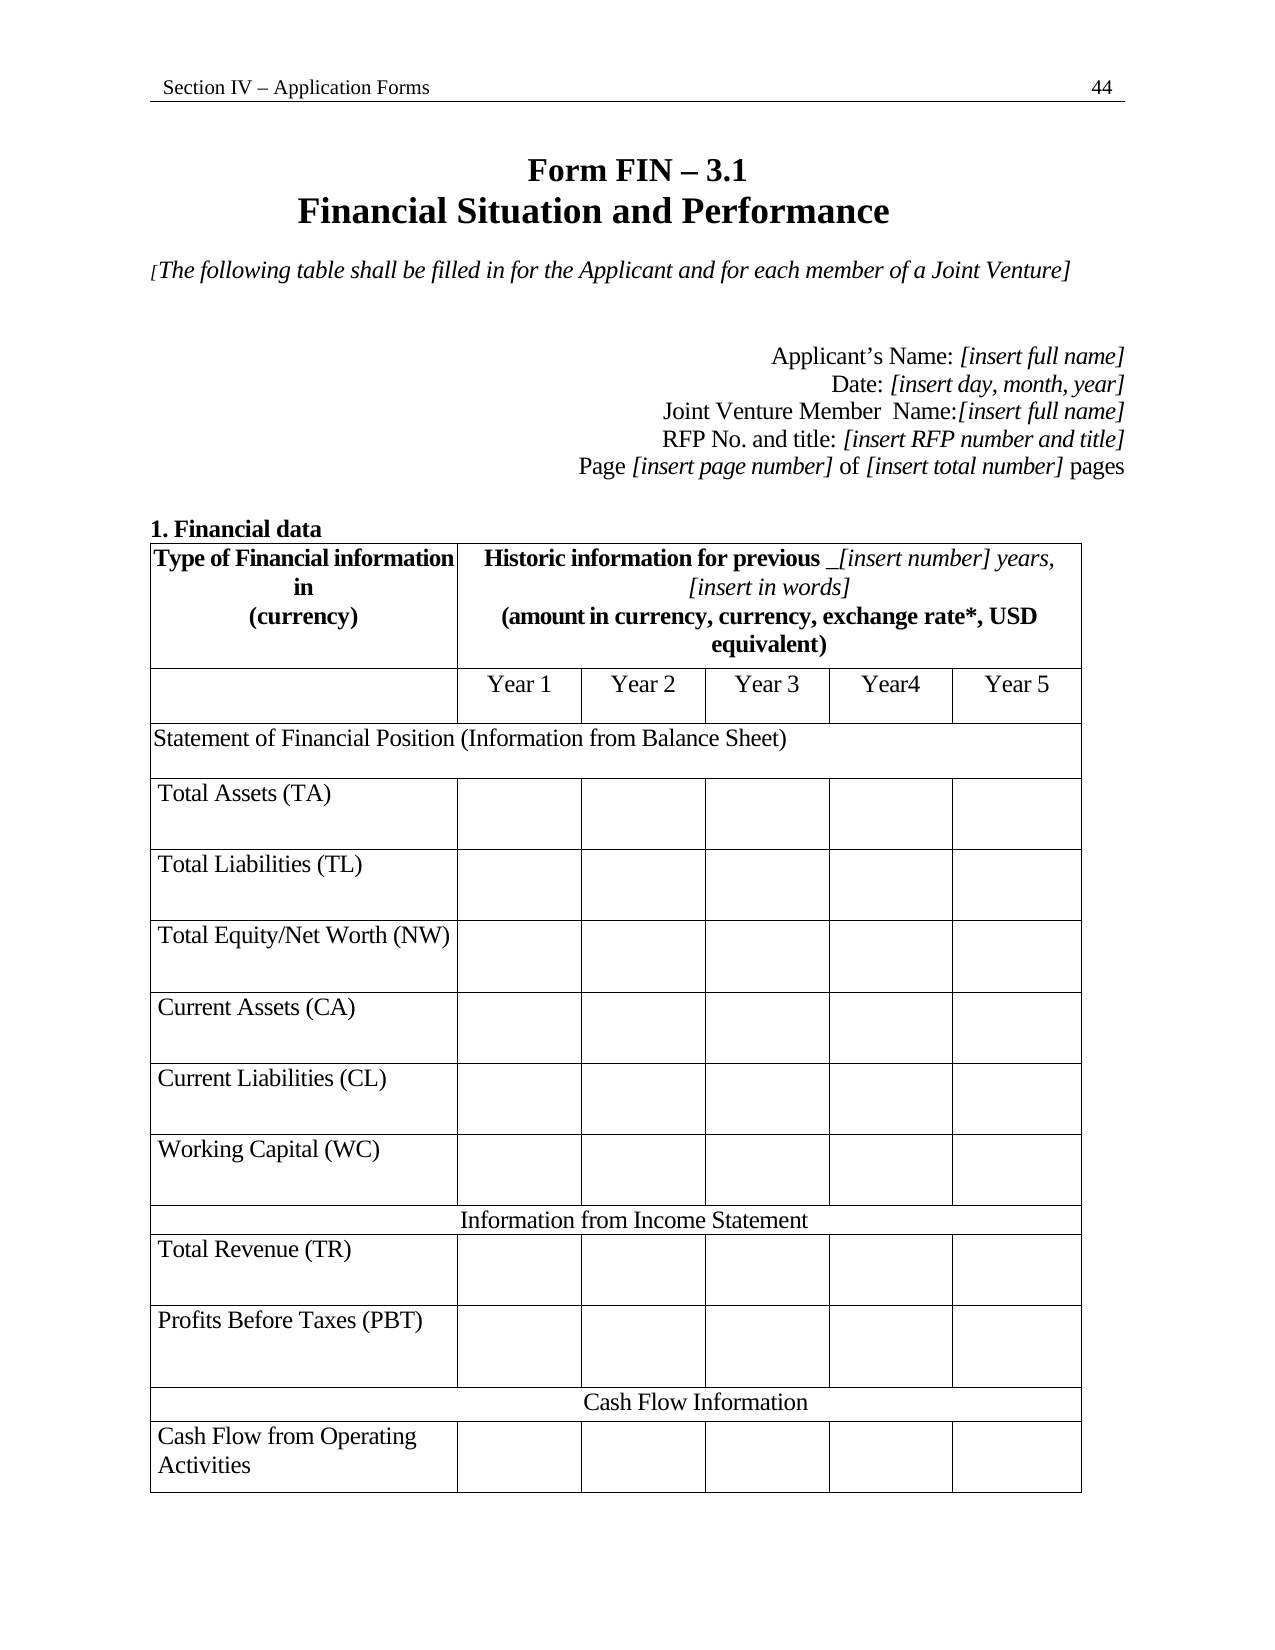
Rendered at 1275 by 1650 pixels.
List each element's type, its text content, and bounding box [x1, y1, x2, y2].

table_cell [458, 921, 581, 991]
text 1. Financial data [150, 514, 1125, 543]
table_cell [582, 850, 705, 920]
table_cell Statement of Financial Position (Information from Balance Sheet) [151, 724, 1081, 778]
table_cell [830, 1135, 952, 1204]
table_cell [458, 1135, 581, 1204]
table_cell [458, 1306, 581, 1386]
table_cell [706, 1135, 829, 1204]
table_cell [953, 1422, 1081, 1492]
table_cell [458, 1064, 581, 1133]
subtitle Financial Situation and Performance [225, 188, 962, 231]
table_cell [830, 1064, 952, 1133]
table_cell [830, 850, 952, 920]
table_cell [830, 1306, 952, 1386]
table_cell [582, 1422, 705, 1492]
table_cell Profits Before Taxes (PBT) [151, 1306, 457, 1386]
table_cell [582, 1064, 705, 1133]
table_cell [706, 1064, 829, 1133]
text Applicant’s Name: [insert full name] Date: [insert day, month, year] Joint Venture Member Name:[insert full name] RFP No. and title: [insert RFP number and title] Page [insert page number] of [insert total number] pages [150, 343, 1125, 480]
table_cell [953, 1235, 1081, 1305]
table_cell Total Liabilities (TL) [151, 850, 457, 920]
table_cell [706, 850, 829, 920]
table_cell Information from Income Statement [151, 1206, 1081, 1234]
table_cell Year 5 [953, 669, 1081, 723]
table_cell [582, 921, 705, 991]
table_cell [953, 921, 1081, 991]
table_cell Total Equity/Net Worth (NW) [151, 921, 457, 991]
table_cell Year 3 [706, 669, 829, 723]
table_cell [830, 921, 952, 991]
table_cell Total Assets (TA) [151, 779, 457, 849]
table_cell [706, 921, 829, 991]
table_cell [582, 1235, 705, 1305]
table_cell [953, 1135, 1081, 1204]
table_cell [953, 779, 1081, 849]
table_cell [830, 993, 952, 1062]
table_header Historic information for previous _[insert number] years, [insert in words] (amount in currency, currency, exchange rate*, USD equivalent) [458, 544, 1081, 668]
table_cell [582, 1135, 705, 1204]
table_cell Working Capital (WC) [151, 1135, 457, 1204]
table_cell [458, 993, 581, 1062]
table_cell [830, 779, 952, 849]
text [The following table shall be filled in for the Applicant and for each member of a Joint Venture] [150, 256, 1125, 284]
table_cell [706, 1235, 829, 1305]
table_cell Year4 [830, 669, 952, 723]
table_cell [582, 1306, 705, 1386]
table_cell Cash Flow Information [151, 1388, 1081, 1421]
table_cell [458, 779, 581, 849]
text Form FIN – 3.1 [150, 150, 1125, 188]
table_cell [706, 993, 829, 1062]
table_cell [582, 779, 705, 849]
table_cell [458, 850, 581, 920]
table_cell [953, 1306, 1081, 1386]
table_cell [706, 1422, 829, 1492]
table_cell Total Revenue (TR) [151, 1235, 457, 1305]
table_cell [582, 993, 705, 1062]
table_cell [151, 669, 457, 723]
table_cell [458, 1422, 581, 1492]
table_cell Current Assets (CA) [151, 993, 457, 1062]
table_cell [830, 1422, 952, 1492]
table_cell Current Liabilities (CL) [151, 1064, 457, 1133]
table_cell [953, 850, 1081, 920]
table_cell Year 2 [582, 669, 705, 723]
table_cell [706, 1306, 829, 1386]
table_cell [953, 1064, 1081, 1133]
table_cell [953, 993, 1081, 1062]
table_cell [706, 779, 829, 849]
table_cell Cash Flow from Operating Activities [151, 1422, 457, 1492]
table_cell Year 1 [458, 669, 581, 723]
table_cell [458, 1235, 581, 1305]
table_cell [830, 1235, 952, 1305]
table_header Type of Financial information in (currency) [151, 544, 457, 668]
